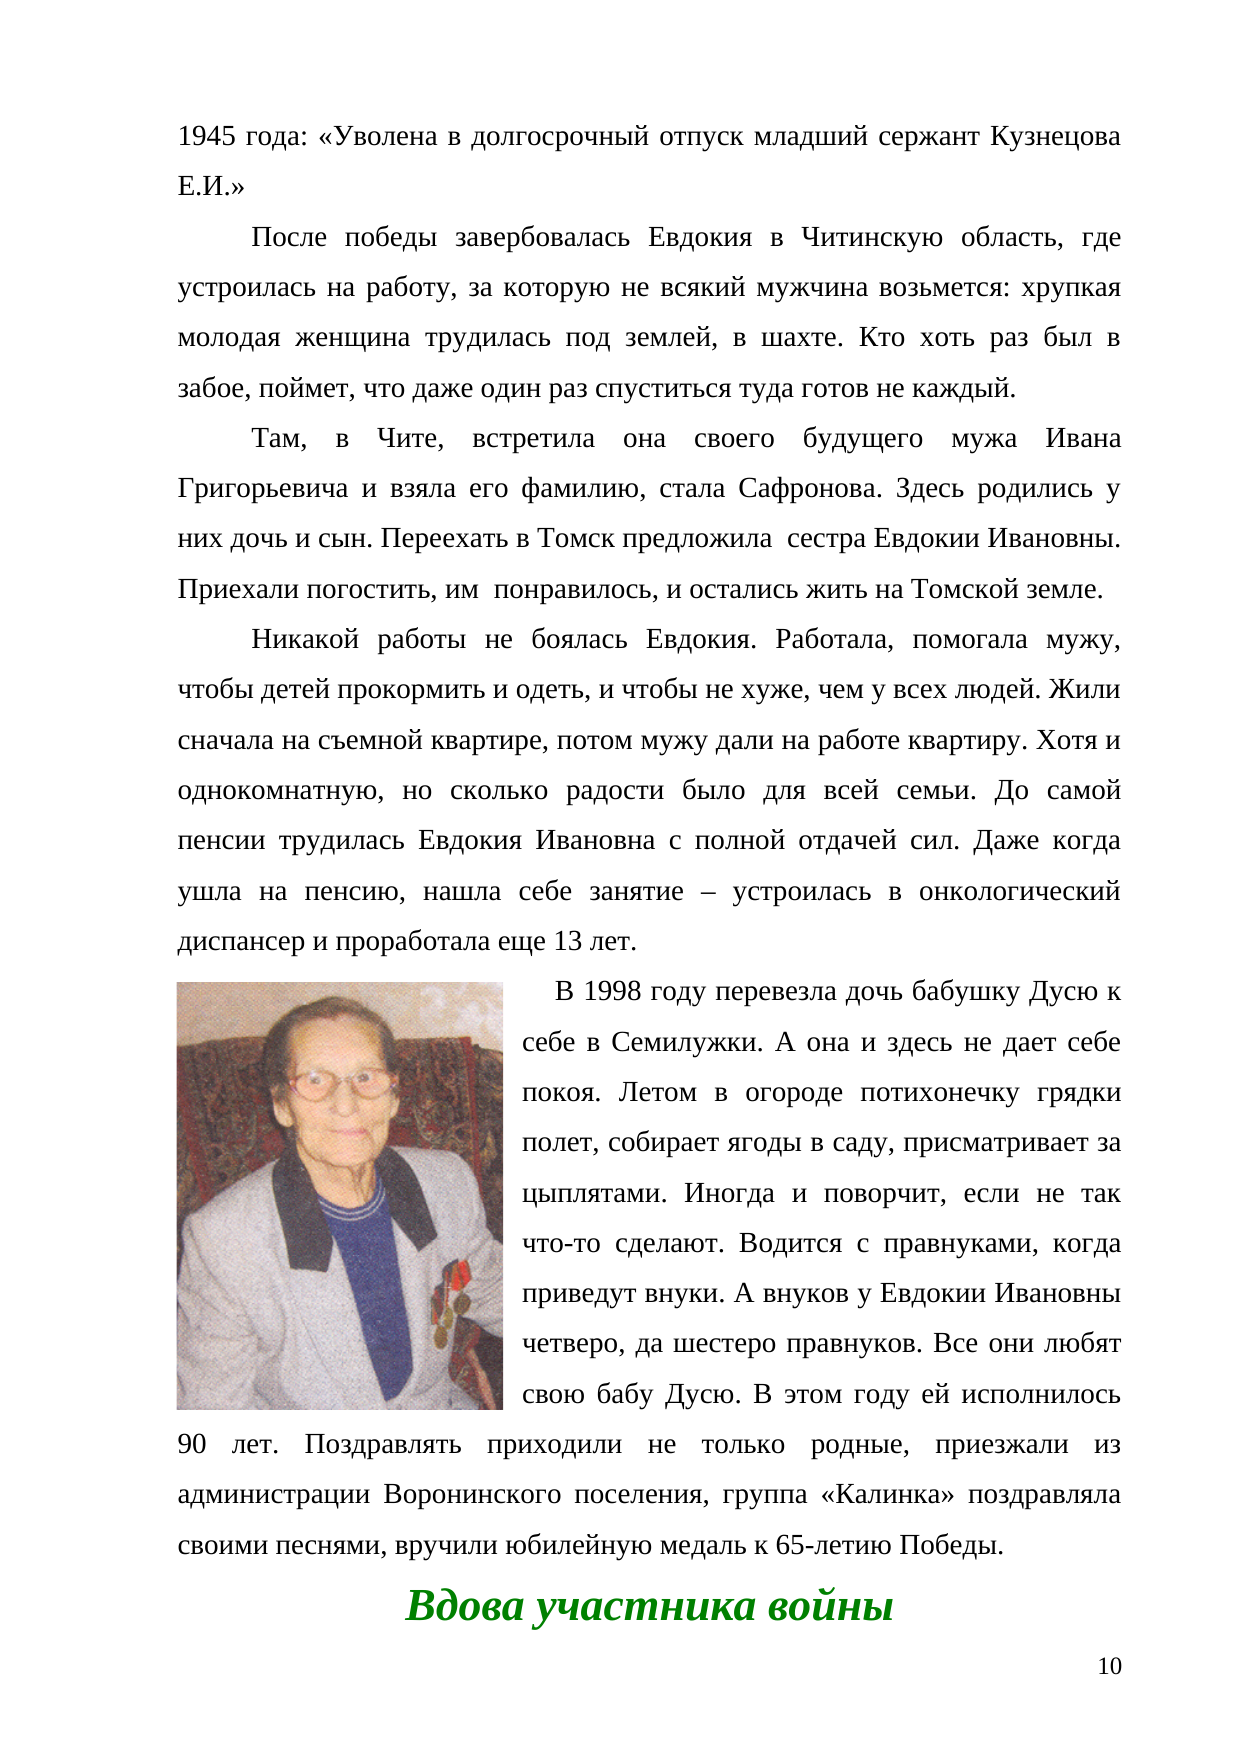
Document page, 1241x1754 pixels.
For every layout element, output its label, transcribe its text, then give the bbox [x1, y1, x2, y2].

text Там, в Чите, встретила она своего будущего мужа Ивана Григорьевича и взяла его фамилию, стала Сафронова. Здесь родились у них дочь и сын. Переехать в Томск предложила сестра Евдокии Ивановны. Приехали погостить, им понравилось, и остались жить на Томской земле. [177, 420, 1122, 604]
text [177, 118, 1122, 202]
text Вдова участника войны [177, 1577, 1122, 1630]
text Никакой работы не боялась Евдокия. Работала, помогала мужу, чтобы детей прокормить и одеть, и чтобы не хуже, чем у всех людей. Жили сначала на съемной квартире, потом мужу дали на работе квартиру. Хотя и однокомнатную, но сколько радости было для всей семьи. До самой пенсии трудилась Евдокия Ивановна с полной отдачей сил. Даже когда ушла на пенсию, нашла себе занятие – устроилась в онкологический диспансер и проработала еще 13 лет. [177, 621, 1122, 957]
picture [176, 982, 504, 1410]
text После победы завербовалась Евдокия в Читинскую область, где устроилась на работу, за которую не всякий мужчина возьмется: хрупкая молодая женщина трудилась под землей, в шахте. Кто хоть раз был в забое, поймет, что даже один раз спуститься туда готов не каждый. [177, 219, 1122, 403]
